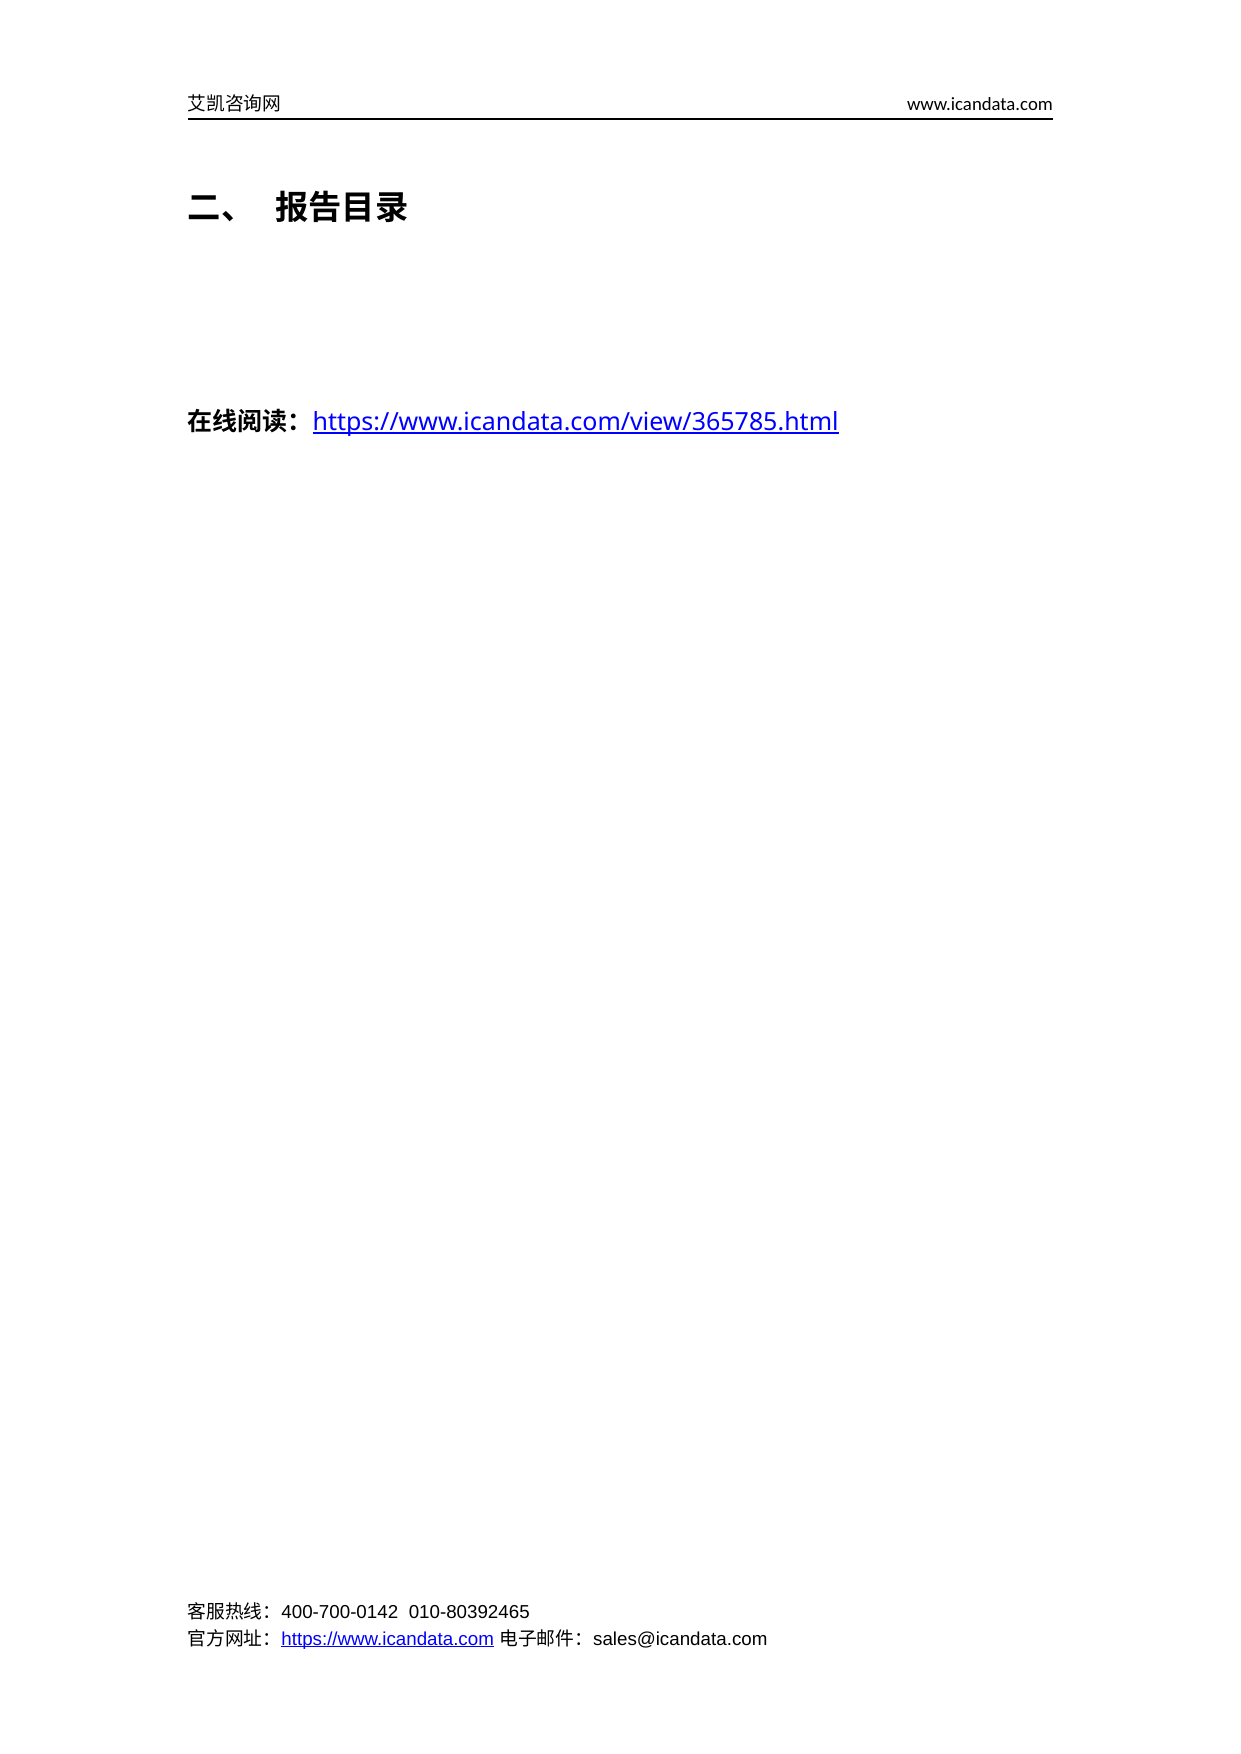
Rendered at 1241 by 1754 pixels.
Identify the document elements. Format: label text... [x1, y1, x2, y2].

text 在线阅读：https://www.icandata.com/view/365785.html [187, 387, 1053, 452]
subtitle 报告目录 [187, 172, 1053, 237]
